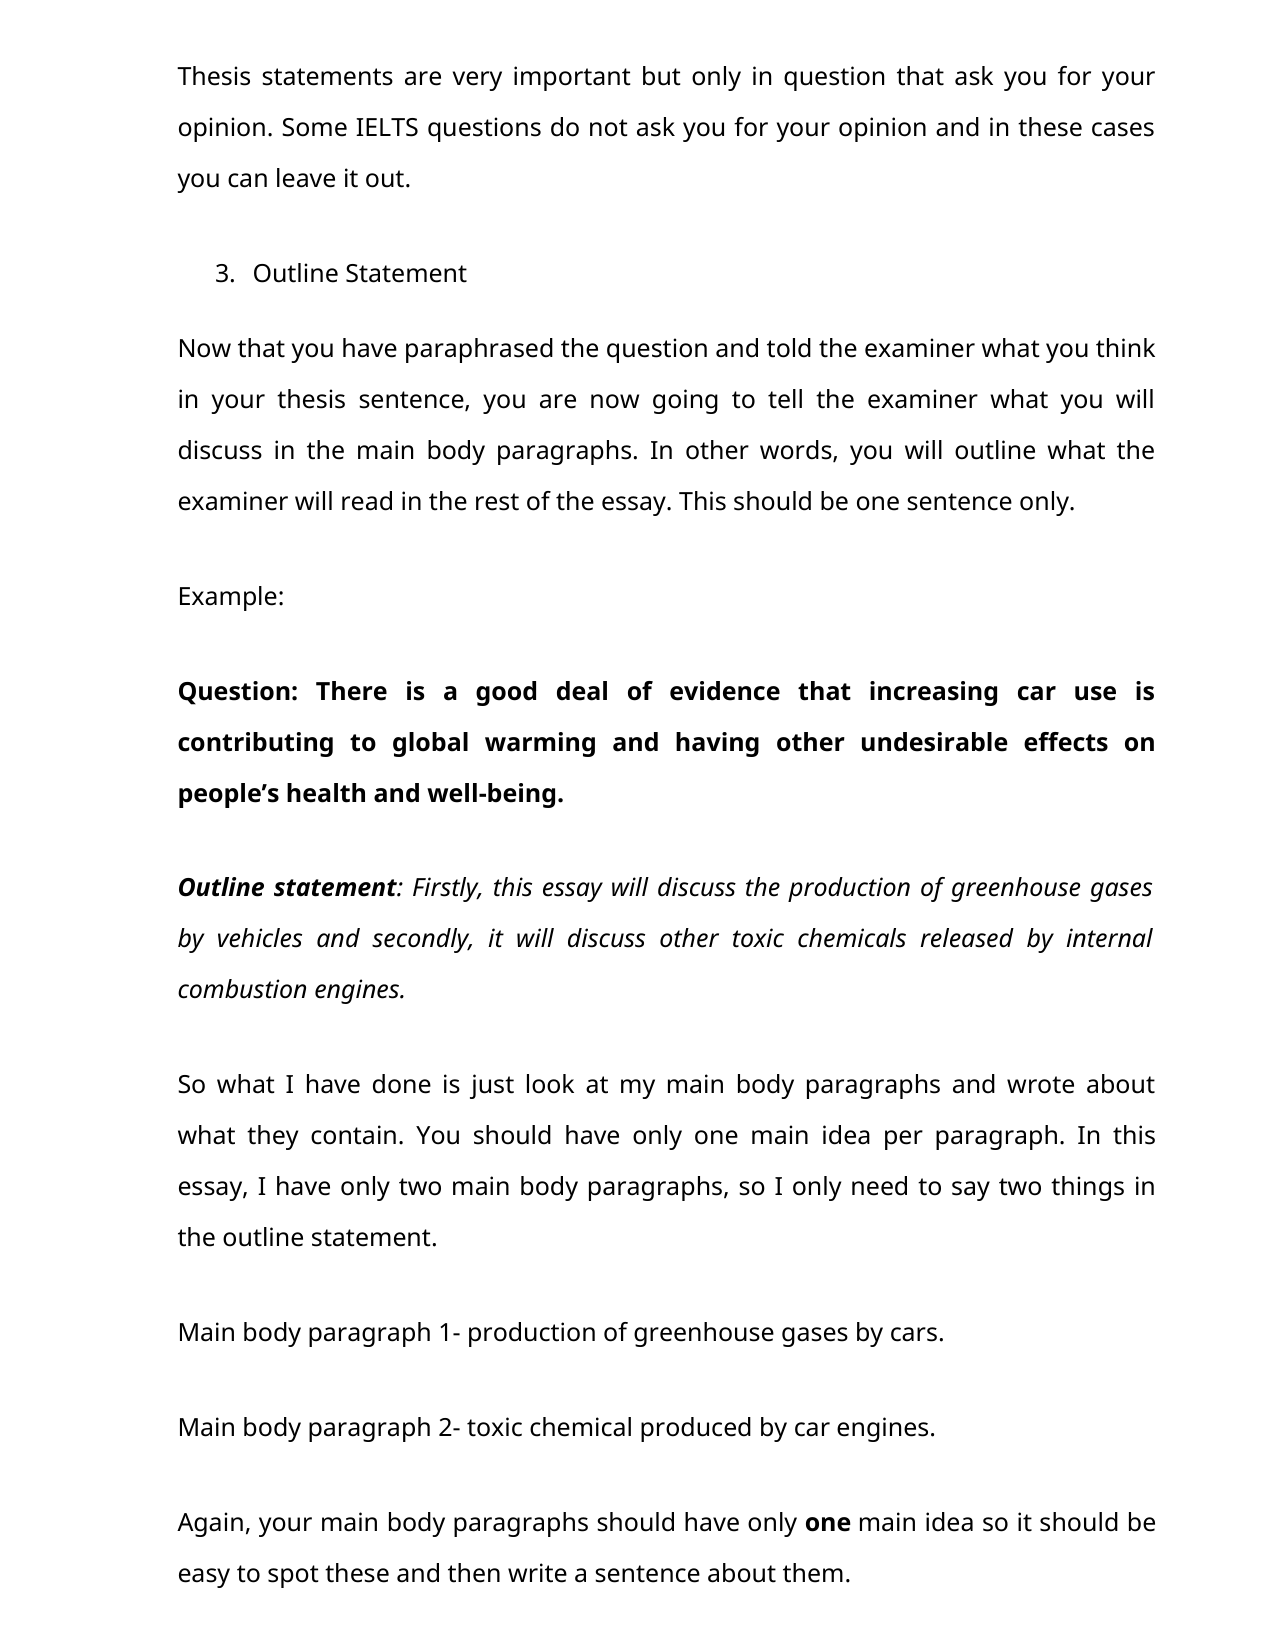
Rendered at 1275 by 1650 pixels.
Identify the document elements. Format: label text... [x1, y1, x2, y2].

text Question: There is a good deal of evidence that increasing car use is contributing to global warming and having other undesirable effects on people’s health and well-being. [177, 673, 1157, 809]
text Example: [177, 578, 1157, 612]
subtitle Outline Statement [215, 256, 1157, 290]
text Main body paragraph 1- production of greenhouse gases by cars. [177, 1315, 1157, 1349]
text So what I have done is just look at my main body paragraphs and wrote about what they contain. You should have only one main idea per paragraph. In this essay, I have only two main body paragraphs, so I only need to say two things in the outline statement. [177, 1067, 1157, 1254]
text Again, your main body paragraphs should have only one main idea so it should be easy to spot these and then write a sentence about them. [177, 1504, 1157, 1589]
text Outline statement: Firstly, this essay will discuss the production of greenhouse gases by vehicles and secondly, it will discuss other toxic chemicals released by internal combustion engines. [177, 870, 1157, 1006]
text Main body paragraph 2- toxic chemical produced by car engines. [177, 1409, 1157, 1444]
text Now that you have paraphrased the question and told the examiner what you think in your thesis sentence, you are now going to tell the examiner what you will discuss in the main body paragraphs. In other words, you will outline what the examiner will read in the rest of the essay. This should be one sentence only. [177, 330, 1157, 518]
text Thesis statements are very important but only in question that ask you for your opinion. Some IELTS questions do not ask you for your opinion and in these cases you can leave it out. [177, 59, 1157, 195]
